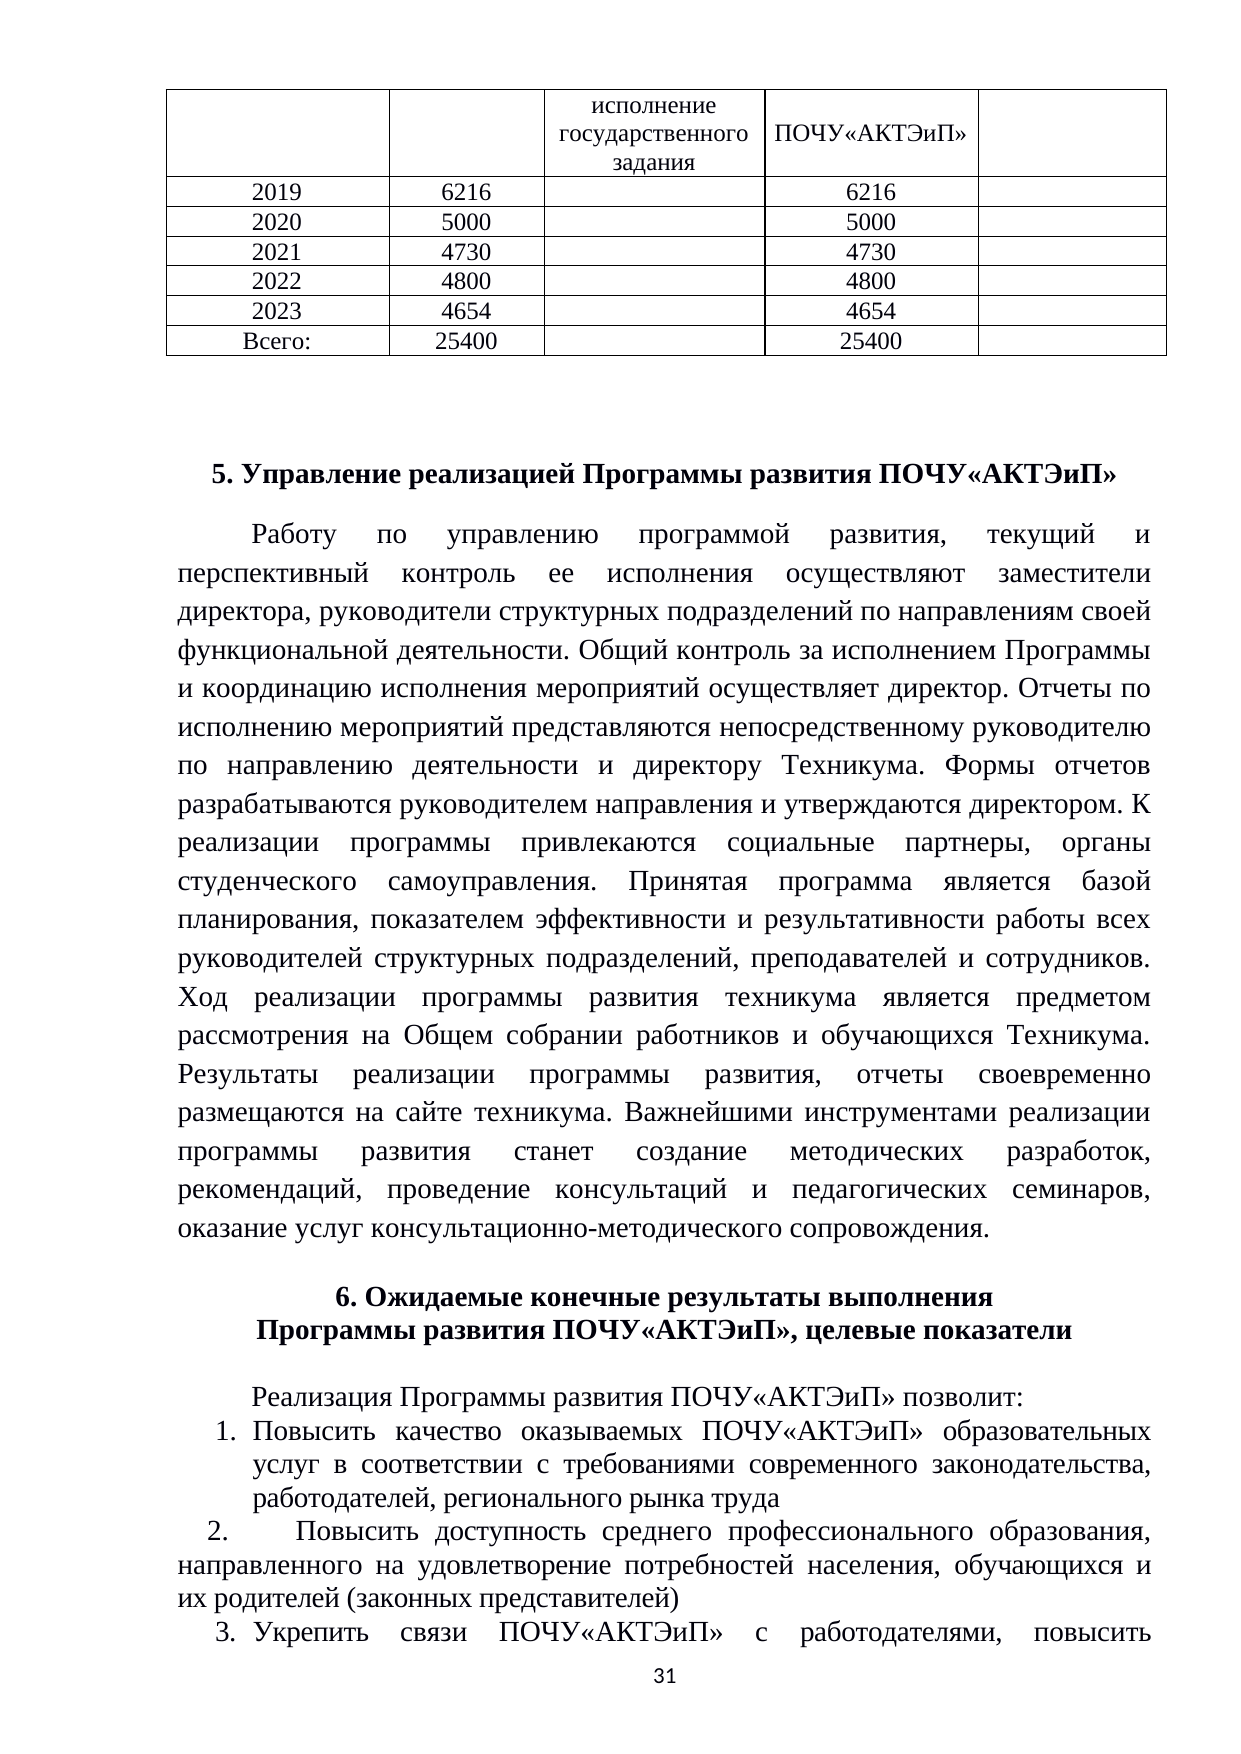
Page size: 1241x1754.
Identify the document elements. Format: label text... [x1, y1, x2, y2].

table_cell 2020 [167, 207, 389, 236]
table_cell 6216 [390, 177, 544, 206]
table_cell 4800 [766, 266, 978, 295]
table_cell 5000 [766, 207, 978, 236]
text Работу по управлению программой развития, текущий и перспективный контроль ее исполнения осуществляют заместители директора, руководители структурных подразделений по направлениям своей функциональной деятельности. Общий контроль за исполнением Программы и координацию исполнения мероприятий осуществляет директор. Отчеты по исполнению мероприятий представляются непосредственному руководителю по направлению деятельности и директору Техникума. Формы отчетов разрабатываются руководителем направления и утверждаются директором. К реализации программы привлекаются социальные партнеры, органы студенческого самоуправления. Принятая программа является базой планирования, показателем эффективности и результативности работы всех руководителей структурных подразделений, преподавателей и сотрудников. Ход реализации программы развития техникума является предметом рассмотрения на Общем собрании работников и обучающихся Техникума. Результаты реализации программы развития, отчеты своевременно размещаются на сайте техникума. Важнейшими инструментами реализации программы развития станет создание методических разработок, рекомендаций, проведение консультаций и педагогических семинаров, оказание услуг консультационно-методического сопровождения. [177, 516, 1152, 1243]
table_cell 4730 [390, 237, 544, 265]
table_cell 6216 [766, 177, 978, 206]
table_cell Всего: [167, 326, 389, 355]
table_cell [545, 207, 764, 236]
table_cell 2023 [167, 296, 389, 325]
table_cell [766, 90, 978, 176]
table_cell 2019 [167, 177, 389, 206]
table_cell 25400 [390, 326, 544, 355]
table_cell 4800 [390, 266, 544, 295]
table_cell [979, 177, 1166, 206]
table_cell [545, 237, 764, 265]
table_cell [545, 266, 764, 295]
table_cell 2021 [167, 237, 389, 265]
list Повысить качество оказываемых ПОЧУ«АКТЭиП» образовательных услуг в соответствии с требованиями современного законодательства, работодателей, регионального рынка труда [215, 1413, 1152, 1513]
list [215, 1614, 1152, 1648]
table_cell 4730 [766, 237, 978, 265]
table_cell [545, 90, 764, 176]
table_cell [979, 207, 1166, 236]
table_cell 4654 [766, 296, 978, 325]
text Реализация Программы развития ПОЧУ«АКТЭиП» позволит: [177, 1379, 1152, 1413]
table_cell [979, 326, 1166, 355]
table_cell [545, 177, 764, 206]
text 6. Ожидаемые конечные результаты выполнения [177, 1279, 1152, 1312]
table_cell [979, 237, 1166, 265]
table_cell [545, 326, 764, 355]
table_cell 25400 [766, 326, 978, 355]
table_cell [545, 296, 764, 325]
text Программы развития ПОЧУ«АКТЭиП», целевые показатели [177, 1312, 1152, 1346]
table_cell [979, 296, 1166, 325]
table_cell 5000 [390, 207, 544, 236]
table_cell [979, 266, 1166, 295]
table_cell 2022 [167, 266, 389, 295]
list Повысить доступность среднего профессионального образования, направленного на удовлетворение потребностей населения, обучающихся и их родителей (законных представителей) [177, 1513, 1152, 1614]
text 5. Управление реализацией Программы развития ПОЧУ«АКТЭиП» [177, 456, 1152, 490]
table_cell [979, 90, 1166, 176]
table_cell 4654 [390, 296, 544, 325]
